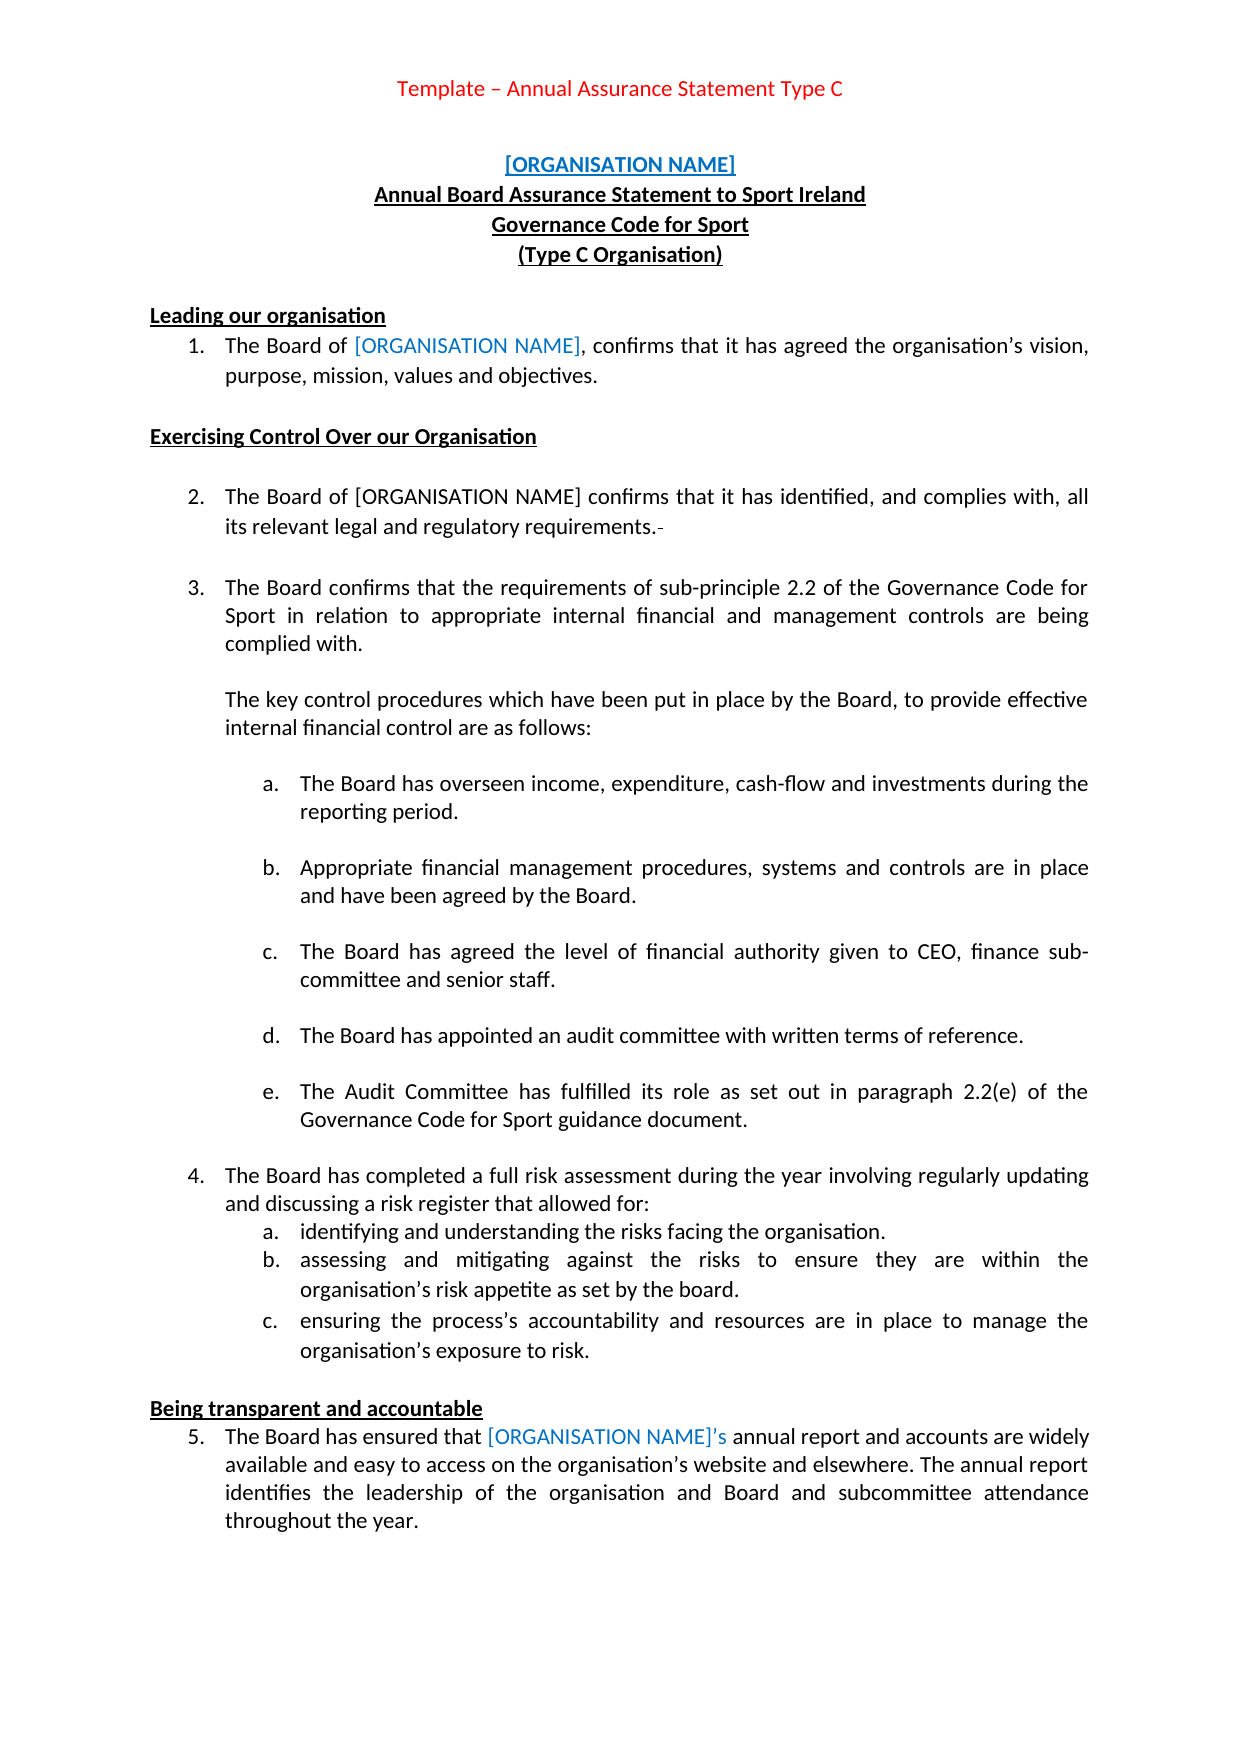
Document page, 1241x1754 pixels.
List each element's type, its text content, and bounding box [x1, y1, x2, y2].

text (Type C Organisation) [150, 241, 1090, 269]
list The key control procedures which have been put in place by the Board, to provide effective internal financial control are as follows: [225, 685, 1090, 741]
text Leading our organisation [150, 301, 1090, 329]
list The Board has agreed the level of financial authority given to CEO, finance sub-committee and senior staff. [262, 937, 1090, 993]
text [ORGANISATION NAME] [150, 150, 1090, 178]
list The Board has appointed an audit committee with written terms of reference. [262, 1021, 1090, 1049]
list The Board confirms that the requirements of sub-principle 2.2 of the Governance Code for Sport in relation to appropriate internal financial and management controls are being complied with. [187, 573, 1090, 657]
text Annual Board Assurance Statement to Sport Ireland [150, 180, 1090, 208]
list The Audit Committee has fulfilled its role as set out in paragraph 2.2(e) of the Governance Code for Sport guidance document. [262, 1077, 1090, 1133]
list ensuring the process’s accountability and resources are in place to manage the organisation’s exposure to risk. [262, 1306, 1090, 1364]
list The Board of [ORGANISATION NAME] confirms that it has identified, and complies with, all its relevant legal and regulatory requirements. [187, 482, 1090, 541]
list The Board has ensured that [ORGANISATION NAME]’s annual report and accounts are widely available and easy to access on the organisation’s website and elsewhere. The annual report identifies the leadership of the organisation and Board and subcommittee attendance throughout the year. [187, 1422, 1090, 1534]
list Appropriate financial management procedures, systems and controls are in place and have been agreed by the Board. [262, 853, 1090, 909]
list The Board has overseen income, expenditure, cash-flow and investments during the reporting period. [262, 769, 1090, 825]
text Being transparent and accountable [150, 1394, 1090, 1422]
list The Board of [ORGANISATION NAME], confirms that it has agreed the organisation’s vision, purpose, mission, values and objectives. [187, 331, 1090, 389]
list identifying and understanding the risks facing the organisation. [262, 1217, 1090, 1245]
text Governance Code for Sport [150, 210, 1090, 238]
text Exercising Control Over our Organisation [150, 422, 1090, 450]
list The Board has completed a full risk assessment during the year involving regularly updating and discussing a risk register that allowed for: [187, 1161, 1090, 1217]
list assessing and mitigating against the risks to ensure they are within the organisation’s risk appetite as set by the board. [262, 1245, 1090, 1304]
